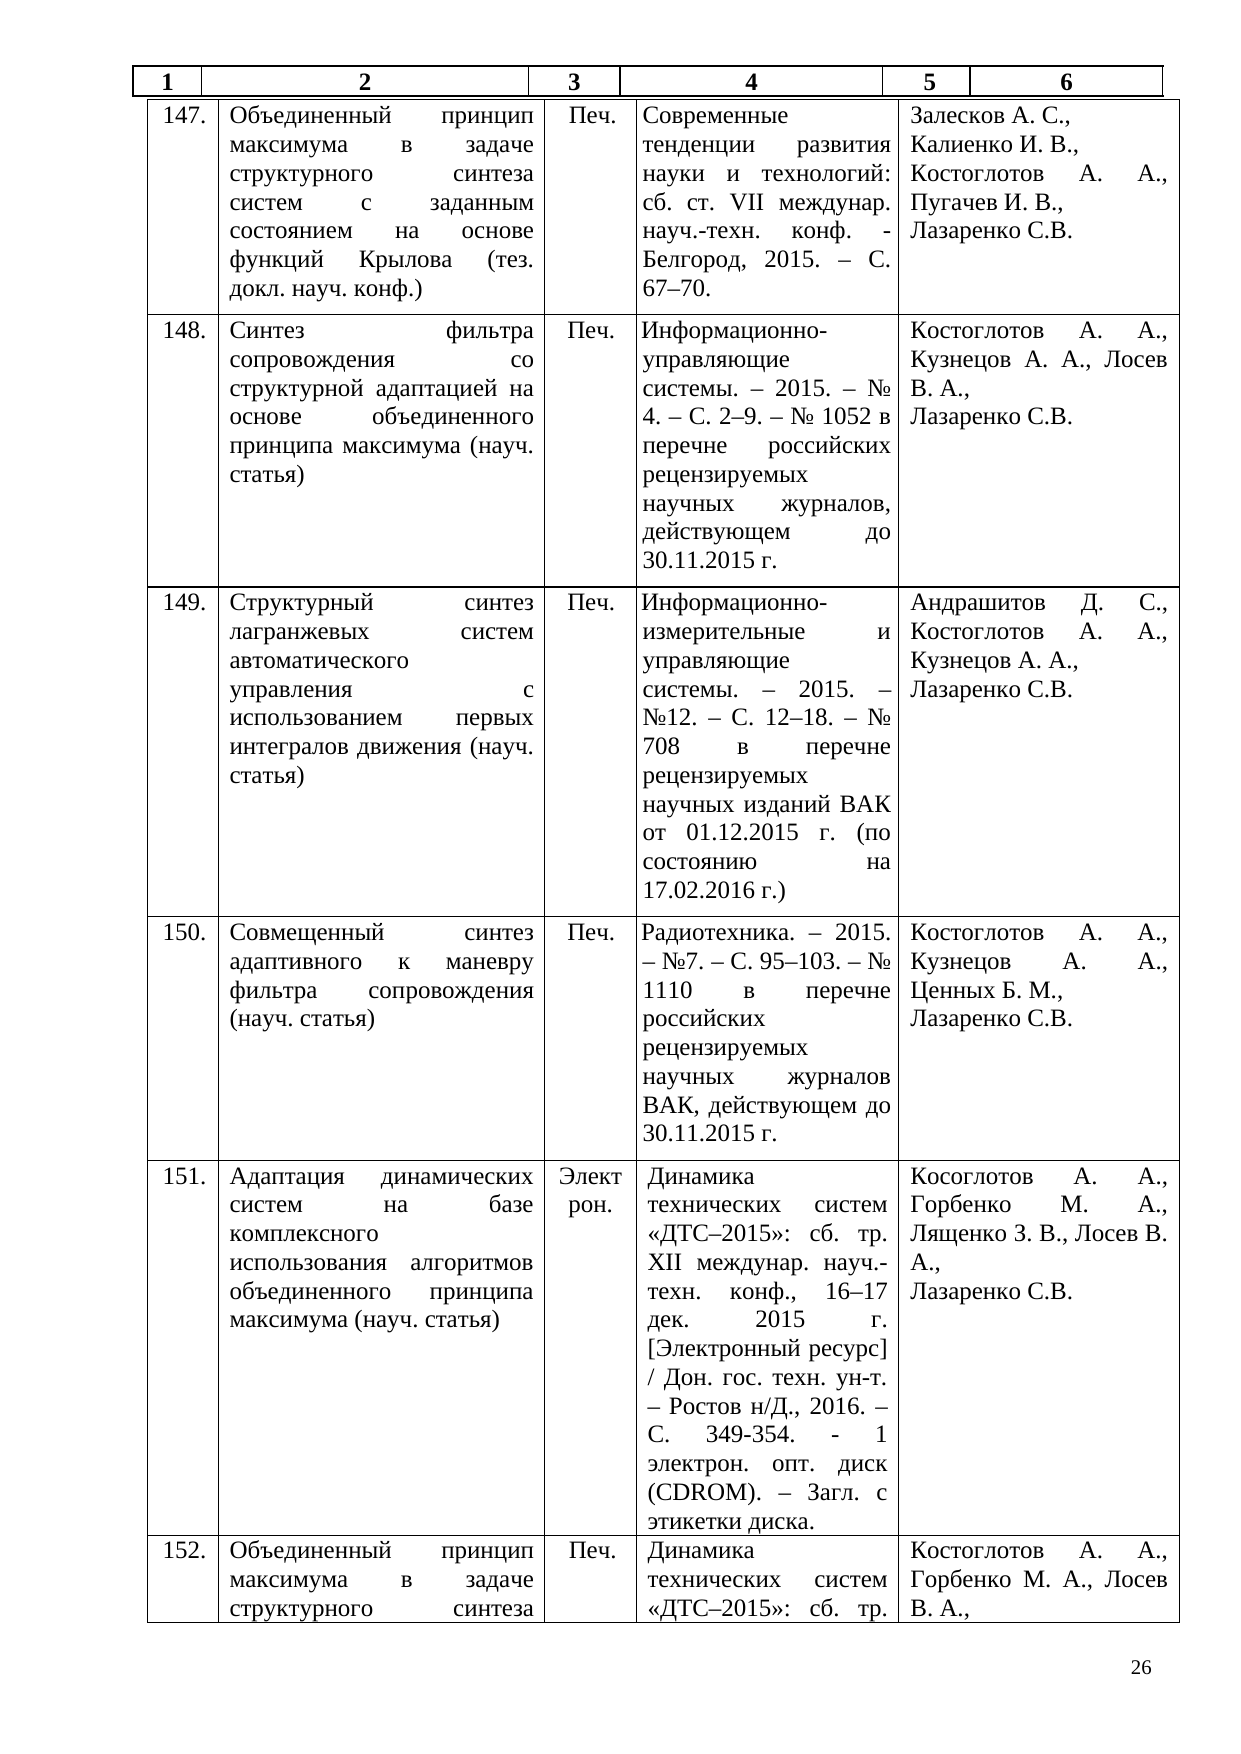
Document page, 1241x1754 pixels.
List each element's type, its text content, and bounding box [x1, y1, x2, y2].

table_cell Костоглотов А. А., Кузнецов А. А., Лосев В. А., Лазаренко С.В. [899, 315, 1179, 586]
table_cell [148, 315, 218, 586]
table_cell Электрон. [545, 1161, 636, 1534]
table_cell Информационно- управляющие системы. – 2015. – № 4. – С. 2–9. – № 1052 в перечне российских рецензируемых научных журналов, действующем до 30.11.2015 г. [637, 315, 898, 586]
table_cell Синтез фильтра сопровождения со структурной адаптацией на основе объединенного принципа максимума (науч. статья) [219, 315, 544, 586]
table_cell Совмещенный синтез адаптивного к маневру фильтра сопровождения (науч. статья) [219, 917, 544, 1160]
table_cell Печ. [545, 588, 636, 916]
table_cell Структурный синтез лагранжевых систем автоматического управления с использованием первых интегралов движения (науч. статья) [219, 588, 544, 916]
table_cell Андрашитов Д. С., Костоглотов А. А., Кузнецов А. А., Лазаренко С.В. [899, 588, 1179, 916]
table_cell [219, 1536, 544, 1622]
table_cell [148, 917, 218, 1160]
table_cell [148, 1161, 218, 1534]
table_cell Информационно-измерительные и управляющие системы. – 2015. – №12. – С. 12–18. – № 708 в перечне рецензируемых научных изданий ВАК от 01.12.2015 г. (по состоянию на 17.02.2016 г.) [637, 588, 898, 916]
table_cell Современные тенденции развития науки и технологий: сб. ст. VII междунар. науч.-техн. конф. - Белгород, 2015. – С. 67–70. [637, 100, 898, 314]
table_cell Радиотехника. – 2015. – №7. – С. 95–103. – № 1110 в перечне российских рецензируемых научных журналов ВАК, действующем до 30.11.2015 г. [637, 917, 898, 1160]
table_cell Печ. [545, 315, 636, 586]
table_cell [148, 100, 218, 314]
table_cell Печ. [545, 1536, 636, 1622]
table_cell [148, 1536, 218, 1622]
table_cell Объединенный принцип максимума в задаче структурного синтеза систем с заданным состоянием на основе функций Крылова (тез. докл. науч. конф.) [219, 100, 544, 314]
table_cell Косоглотов А. А., Горбенко М. А., Лященко З. В., Лосев В. А., Лазаренко С.В. [899, 1161, 1179, 1534]
table_cell [148, 588, 218, 916]
table_cell Адаптация динамических систем на базе комплексного использования алгоритмов объединенного принципа максимума (науч. статья) [219, 1161, 544, 1534]
table_cell Залесков А. С., Калиенко И. В., Костоглотов А. А., Пугачев И. В., Лазаренко С.В. [899, 100, 1179, 314]
table_cell Костоглотов А. А., Кузнецов А. А., Ценных Б. М., Лазаренко С.В. [899, 917, 1179, 1160]
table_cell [899, 1536, 1179, 1622]
table_cell Печ. [545, 917, 636, 1160]
table_cell Печ. [545, 100, 636, 314]
table_cell Динамика технических систем «ДТС–2015»: сб. тр. XII междунар. науч.-техн. конф., 16–17 дек. 2015 г. [Электронный ресурс] / Дон. гос. техн. ун-т. – Ростов н/Д., 2016. – С. 349-354. - 1 электрон. опт. диск (CDROM). – Загл. с этикетки диска. [637, 1161, 898, 1534]
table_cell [637, 1536, 898, 1622]
